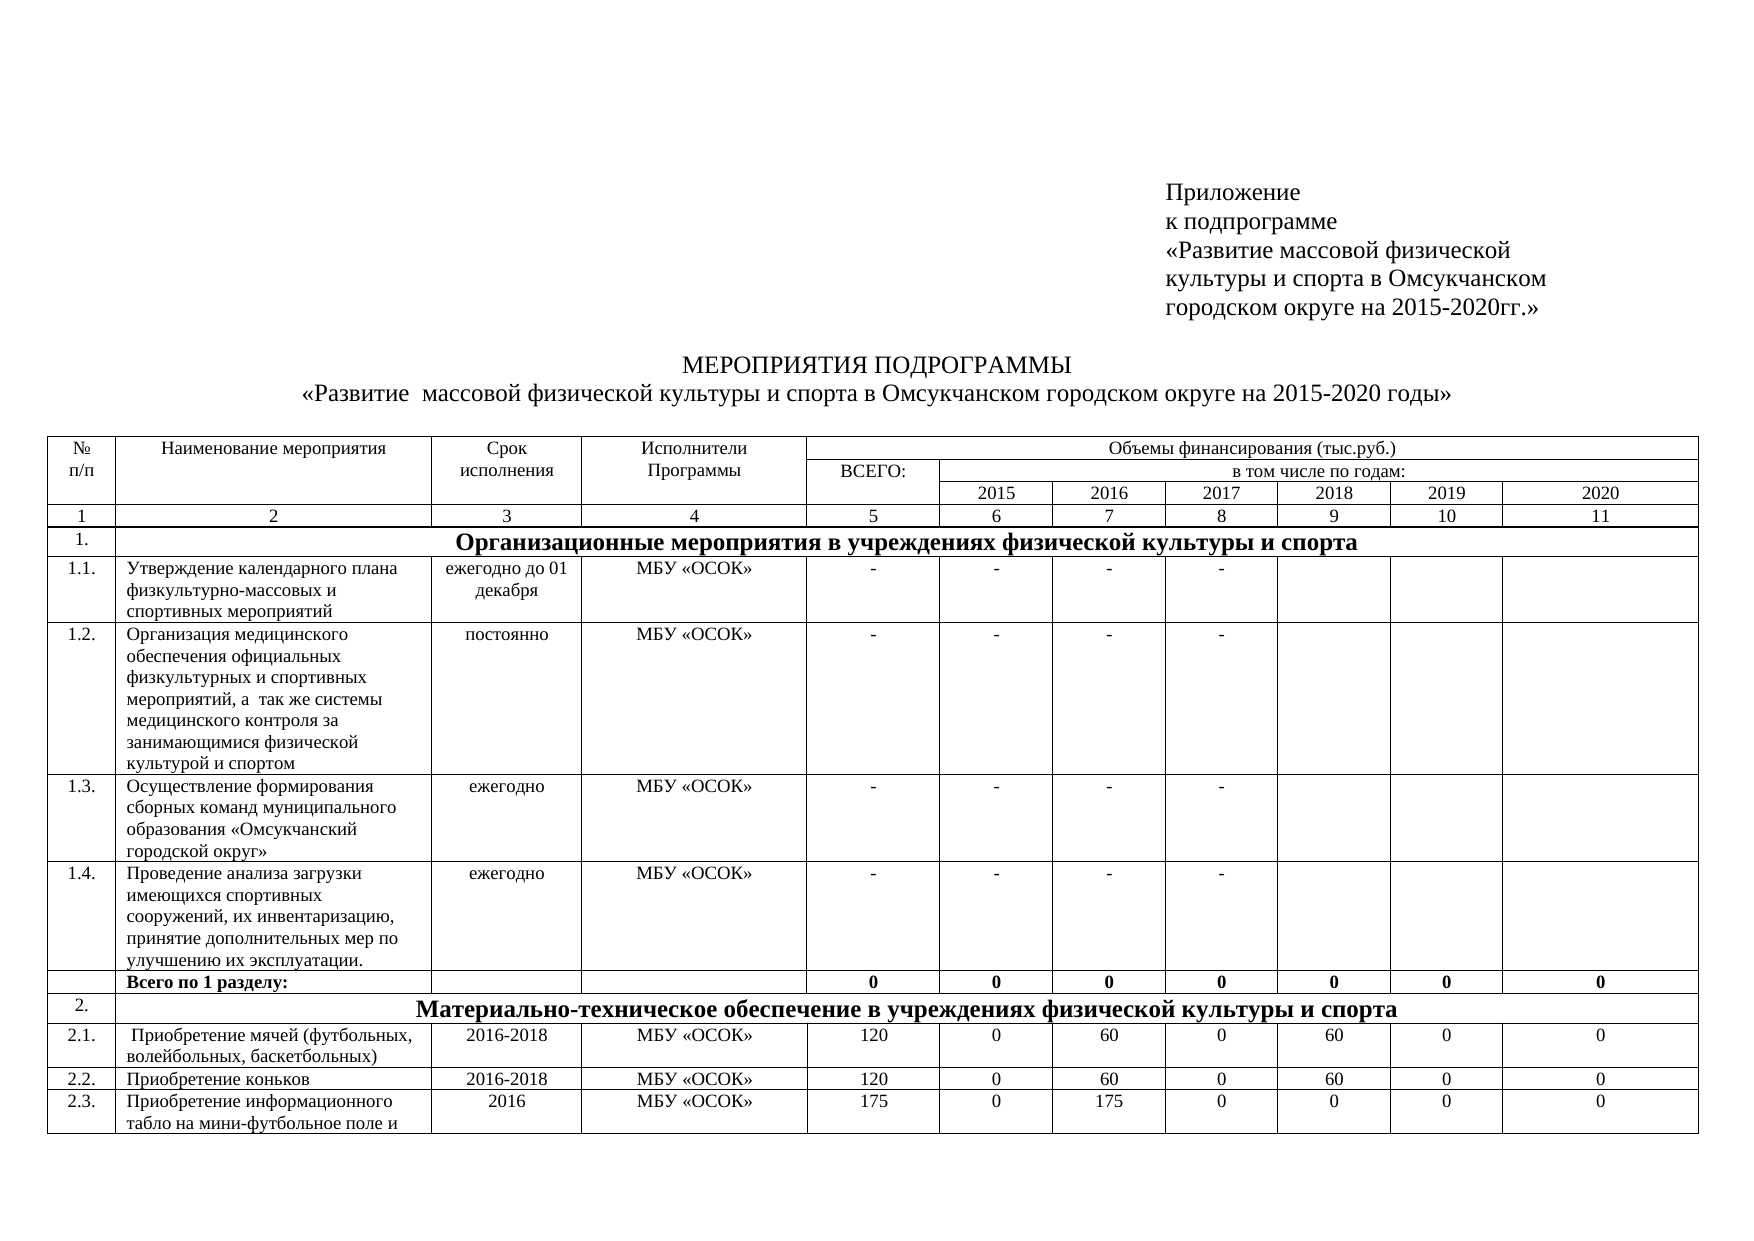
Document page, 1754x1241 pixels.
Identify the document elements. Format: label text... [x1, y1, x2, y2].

table_cell МБУ «ОСОК» [582, 775, 806, 861]
table_cell 2019 [1391, 482, 1502, 504]
table_cell 60 [1053, 1024, 1165, 1067]
table_cell 2.2. [48, 1068, 115, 1089]
table_cell 0 [1166, 1068, 1277, 1089]
table_cell МБУ «ОСОК» [582, 1024, 807, 1067]
table_cell 2016 [1053, 482, 1165, 504]
table_cell 0 [1278, 1090, 1390, 1133]
table_cell 2 [116, 505, 431, 526]
table_cell 0 [1503, 971, 1698, 993]
table_cell - [1053, 623, 1165, 774]
table_cell - [940, 862, 1052, 970]
table_cell 0 [1166, 1090, 1277, 1133]
table_cell - [807, 557, 939, 622]
table_cell 0 [940, 1090, 1052, 1133]
table_cell 2015 [940, 482, 1052, 504]
table_cell 0 [1278, 971, 1390, 993]
table_cell - [1166, 557, 1277, 622]
table_cell - [1053, 775, 1165, 861]
table_cell [48, 971, 115, 993]
table_cell 10 [1391, 505, 1502, 526]
table_cell [582, 971, 806, 993]
table_cell 0 [1391, 1068, 1502, 1089]
table_cell 1.1. [48, 557, 115, 622]
table_cell - [940, 623, 1052, 774]
table_cell - [1166, 775, 1277, 861]
table_cell Приобретение мячей (футбольных, волейбольных, баскетбольных) [116, 1024, 431, 1067]
table_cell Утверждение календарного плана физкультурно-массовых и спортивных мероприятий [116, 557, 431, 622]
table_cell Организационные мероприятия в учреждениях физической культуры и спорта [116, 528, 1698, 556]
table_cell 0 [940, 1024, 1052, 1067]
table_cell [1503, 623, 1698, 774]
table_cell [1278, 775, 1390, 861]
table_cell 1.4. [48, 862, 115, 970]
table_cell 60 [1278, 1068, 1390, 1089]
table_cell - [1053, 557, 1165, 622]
table_header Срок исполнения [432, 437, 581, 504]
table_cell 4 [582, 505, 806, 526]
table_cell 2.1. [48, 1024, 115, 1067]
table_cell [1391, 623, 1502, 774]
table_cell 11 [1503, 505, 1698, 526]
table_cell 0 [1503, 1024, 1698, 1067]
table_cell 2018 [1278, 482, 1390, 504]
table_cell - [1166, 623, 1277, 774]
table_cell - [1166, 862, 1277, 970]
table_cell 175 [1053, 1090, 1165, 1133]
table_cell [1391, 557, 1502, 622]
table_cell [1278, 862, 1390, 970]
table_cell постоянно [432, 623, 581, 774]
table_cell [1503, 557, 1698, 622]
table_cell 60 [1053, 1068, 1165, 1089]
table_cell ежегодно [432, 862, 581, 970]
table_cell 0 [1391, 1090, 1502, 1133]
table_cell 1. [48, 528, 115, 556]
table_cell [1503, 775, 1698, 861]
table_header № п/п [48, 437, 115, 504]
text МЕРОПРИЯТИЯ ПОДРОГРАММЫ [59, 350, 1695, 378]
table_cell МБУ «ОСОК» [582, 1090, 807, 1133]
table_cell 9 [1278, 505, 1390, 526]
table_cell 1.2. [48, 623, 115, 774]
table_cell 1.3. [48, 775, 115, 861]
table_cell 120 [808, 1024, 939, 1067]
table_cell 0 [1391, 971, 1502, 993]
table_cell 2020 [1503, 482, 1698, 504]
table_cell 7 [1053, 505, 1165, 526]
table_cell Материально-техническое обеспечение в учреждениях физической культуры и спорта [116, 994, 1698, 1022]
table_cell Проведение анализа загрузки имеющихся спортивных сооружений, их инвентаризацию, принятие дополнительных мер по улучшению их эксплуатации. [116, 862, 431, 970]
table_cell [1503, 862, 1698, 970]
table_cell [432, 971, 581, 993]
table_cell 0 [1166, 1024, 1277, 1067]
table_cell 0 [1391, 1024, 1502, 1067]
table_cell [1391, 862, 1502, 970]
table_cell - [940, 557, 1052, 622]
table_header Объемы финансирования (тыс.руб.) [807, 437, 1698, 458]
table_cell [1391, 775, 1502, 861]
table_cell [1278, 557, 1390, 622]
table_cell 120 [808, 1068, 939, 1089]
table_cell 2017 [1166, 482, 1277, 504]
table_cell 2016 [432, 1090, 581, 1133]
table_cell - [940, 775, 1052, 861]
table_cell - [807, 775, 939, 861]
table_cell ежегодно [432, 775, 581, 861]
table_cell МБУ «ОСОК» [582, 1068, 807, 1089]
table_cell 0 [1053, 971, 1165, 993]
text к подпрограмме [1092, 206, 1695, 235]
table_cell Приобретение коньков [116, 1068, 431, 1089]
table_header Исполнители Программы [582, 437, 806, 504]
table_cell МБУ «ОСОК» [582, 862, 806, 970]
table_cell [1278, 623, 1390, 774]
table_cell в том числе по годам: [940, 460, 1698, 481]
table_cell 8 [1166, 505, 1277, 526]
table_cell 5 [807, 505, 939, 526]
table_cell ВСЕГО: [807, 460, 939, 504]
table_cell 0 [1503, 1068, 1698, 1089]
table_cell МБУ «ОСОК» [582, 623, 806, 774]
table_cell 0 [807, 971, 939, 993]
table_cell ежегодно до 01 декабря [432, 557, 581, 622]
table_cell 175 [808, 1090, 939, 1133]
table_cell - [807, 623, 939, 774]
table_header Наименование мероприятия [116, 437, 431, 504]
table_cell Осуществление формирования сборных команд муниципального образования «Омсукчанский городской округ» [116, 775, 431, 861]
table_cell 60 [1278, 1024, 1390, 1067]
table_cell 1 [48, 505, 115, 526]
table_cell - [807, 862, 939, 970]
table_cell 0 [1166, 971, 1277, 993]
table_cell 6 [940, 505, 1052, 526]
text городском округе на 2015-2020гг.» [1092, 292, 1695, 321]
text «Развитие массовой физической культуры и спорта в Омсукчанском городском округе на 2015-2020 годы» [59, 378, 1695, 407]
table_cell МБУ «ОСОК» [582, 557, 806, 622]
table_cell 3 [432, 505, 581, 526]
table_cell 2016-2018 [432, 1068, 581, 1089]
table_cell - [1053, 862, 1165, 970]
table_cell Организация медицинского обеспечения официальных физкультурных и спортивных мероприятий, а так же системы медицинского контроля за занимающимися физической культурой и спортом [116, 623, 431, 774]
text «Развитие массовой физической [1092, 235, 1695, 263]
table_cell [116, 1090, 431, 1133]
table_cell 0 [940, 971, 1052, 993]
table_cell 0 [940, 1068, 1052, 1089]
table_cell 2. [48, 994, 115, 1022]
text Приложение [1092, 177, 1695, 206]
table_cell 0 [1503, 1090, 1698, 1133]
table_cell Всего по 1 разделу: [116, 971, 431, 993]
text культуры и спорта в Омсукчанском [1165, 263, 1695, 292]
table_cell 2016-2018 [432, 1024, 581, 1067]
table_cell 2.3. [48, 1090, 115, 1133]
